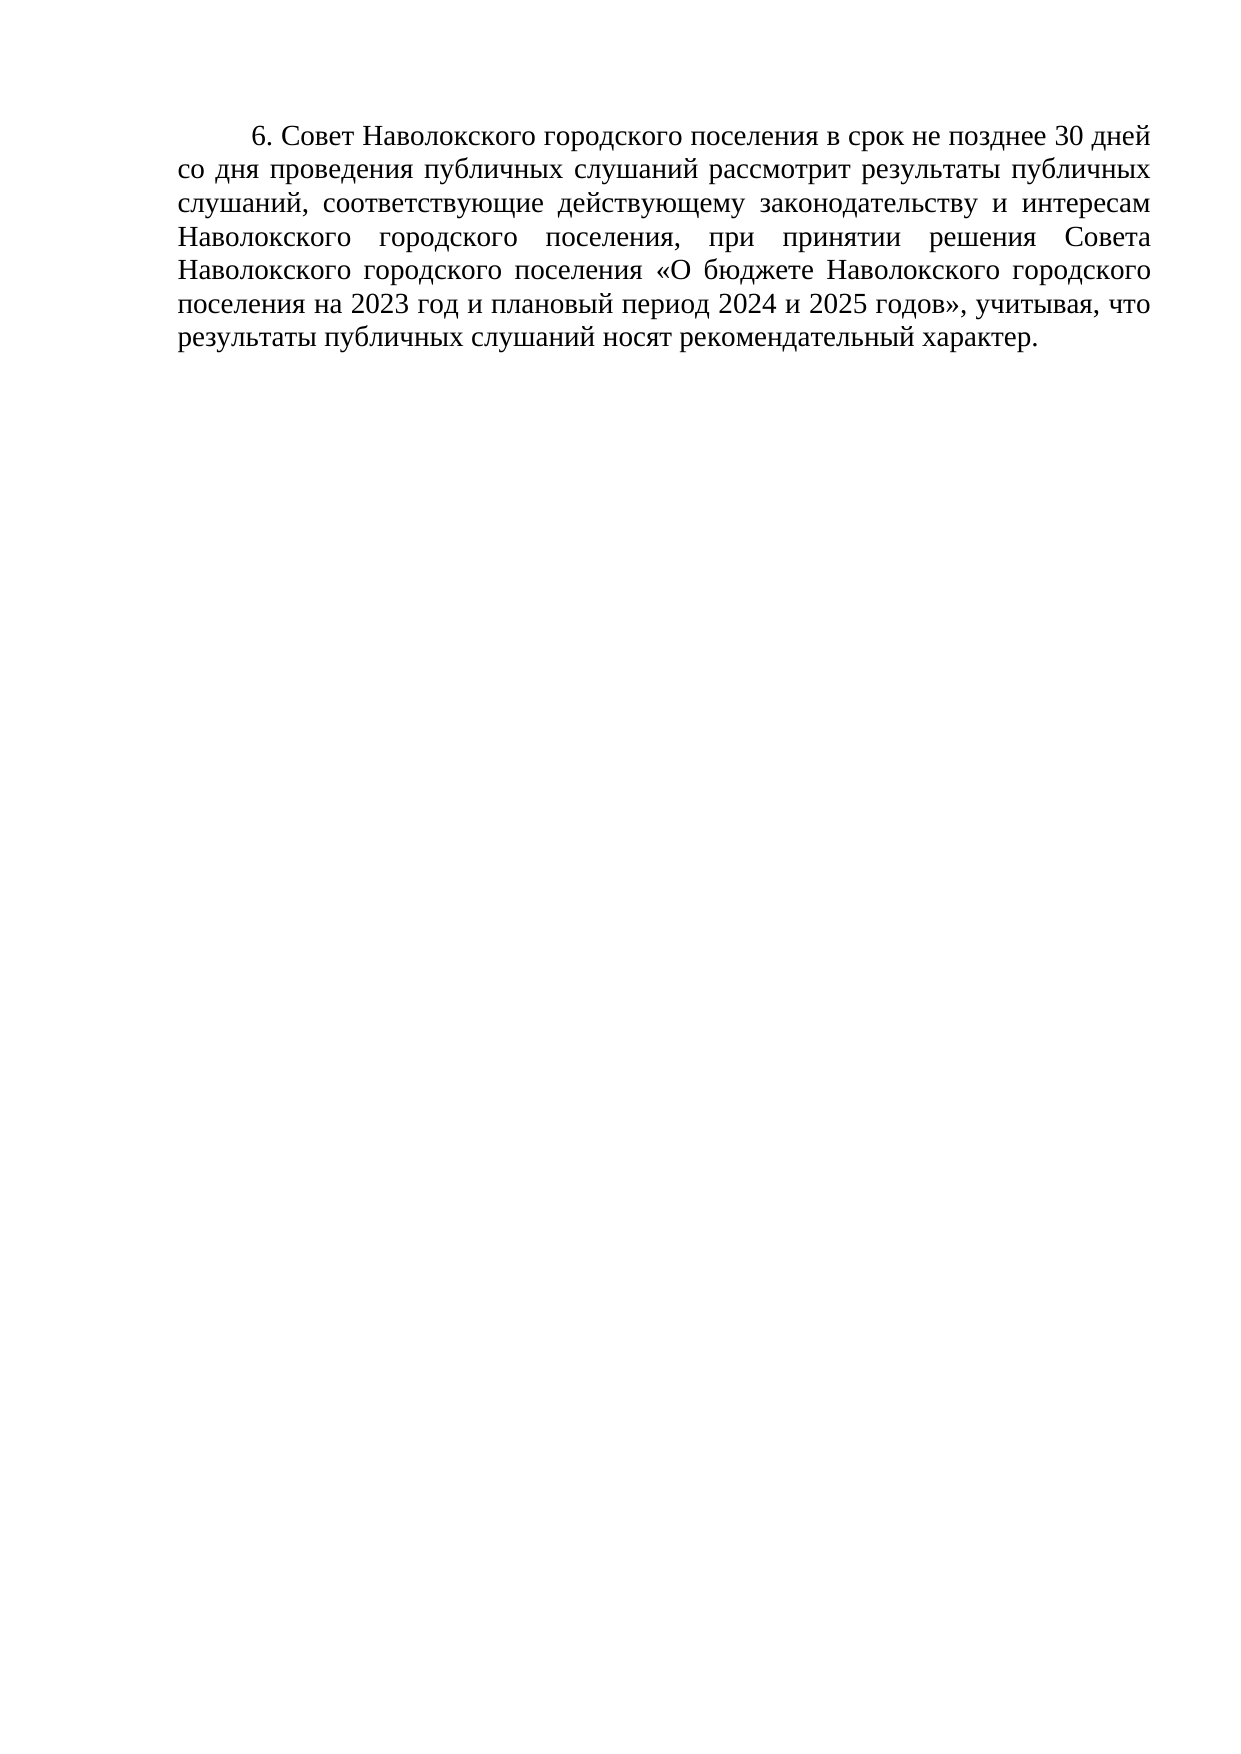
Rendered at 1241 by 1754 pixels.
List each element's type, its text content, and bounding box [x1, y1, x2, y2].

title 6. Совет Наволокского городского поселения в срок не позднее 30 дней со дня проведения публичных слушаний рассмотрит результаты публичных слушаний, соответствующие действующему законодательству и интересам Наволокского городского поселения, при принятии решения Совета Наволокского городского поселения «О бюджете Наволокского городского поселения на 2023 год и плановый период 2024 и 2025 годов», учитывая, что результаты публичных слушаний носят рекомендательный характер. [177, 118, 1152, 353]
